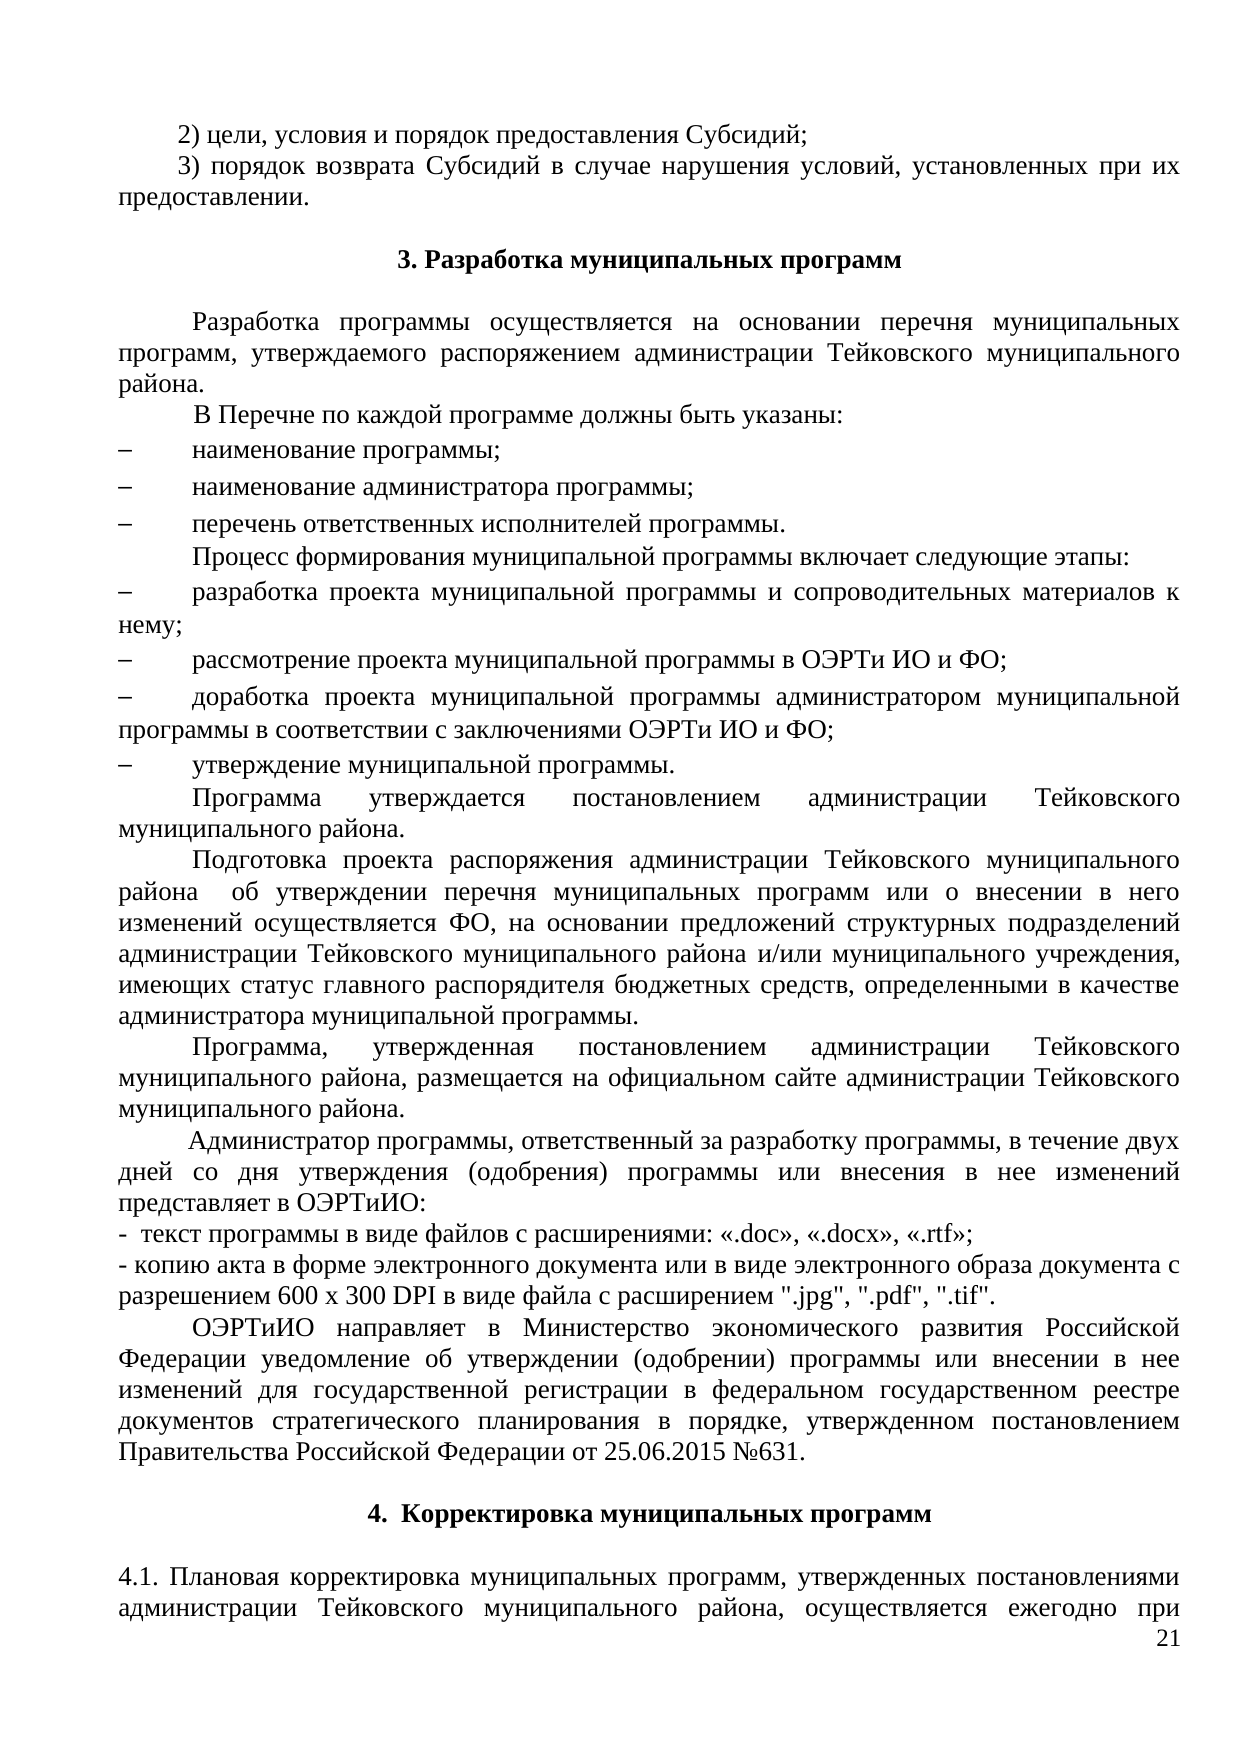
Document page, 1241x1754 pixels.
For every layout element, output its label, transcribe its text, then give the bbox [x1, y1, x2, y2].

text Программа утверждается постановлением администрации Тейковского муниципального района. [118, 781, 1181, 843]
text Подготовка проекта распоряжения администрации Тейковского муниципального района об утверждении перечня муниципальных программ или о внесении в него изменений осуществляется ФО, на основании предложений структурных подразделений администрации Тейковского муниципального района и/или муниципального учреждения, имеющих статус главного распорядителя бюджетных средств, определенными в качестве администратора муниципальной программы. [118, 843, 1181, 1030]
text Администратор программы, ответственный за разработку программы, в течение двух дней со дня утверждения (одобрения) программы или внесения в нее изменений представляет в ОЭРТиИО: [118, 1124, 1181, 1217]
list наименование администратора программы; [118, 466, 1181, 503]
text В Перечне по каждой программе должны быть указаны: [118, 398, 1181, 429]
text 3) порядок возврата Субсидий в случае нарушения условий, установленных при их предоставлении. [118, 149, 1181, 212]
text 2) цели, условия и порядок предоставления Субсидий; [118, 118, 1181, 149]
text Разработка программы осуществляется на основании перечня муниципальных программ, утверждаемого распоряжением администрации Тейковского муниципального района. [118, 305, 1181, 398]
list разработка проекта муниципальной программы и сопроводительных материалов к нему; [118, 571, 1181, 639]
list рассмотрение проекта муниципальной программы в ОЭРТи ИО и ФО; [118, 639, 1181, 676]
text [118, 1560, 1181, 1622]
list наименование программы; [118, 429, 1181, 466]
text Программа, утвержденная постановлением администрации Тейковского муниципального района, размещается на официальном сайте администрации Тейковского муниципального района. [118, 1030, 1181, 1124]
text 4. Корректировка муниципальных программ [118, 1497, 1181, 1529]
text - текст программы в виде файлов с расширениями: «.doc», «.docx», «.rtf»; [118, 1217, 1181, 1248]
text - копию акта в форме электронного документа или в виде электронного образа документа с разрешением 600 x 300 DPI в виде файла с расширением ".jpg", ".pdf", ".tif". [118, 1248, 1181, 1311]
list доработка проекта муниципальной программы администратором муниципальной программы в соответствии с заключениями ОЭРТи ИО и ФО; [118, 676, 1181, 744]
text 3. Разработка муниципальных программ [118, 243, 1181, 274]
list утверждение муниципальной программы. [118, 744, 1181, 781]
text Процесс формирования муниципальной программы включает следующие этапы: [118, 540, 1181, 571]
text ОЭРТиИО направляет в Министерство экономического развития Российской Федерации уведомление об утверждении (одобрении) программы или внесении в нее изменений для государственной регистрации в федеральном государственном реестре документов стратегического планирования в порядке, утвержденном постановлением Правительства Российской Федерации от 25.06.2015 №631. [118, 1311, 1181, 1466]
list перечень ответственных исполнителей программы. [118, 503, 1181, 540]
